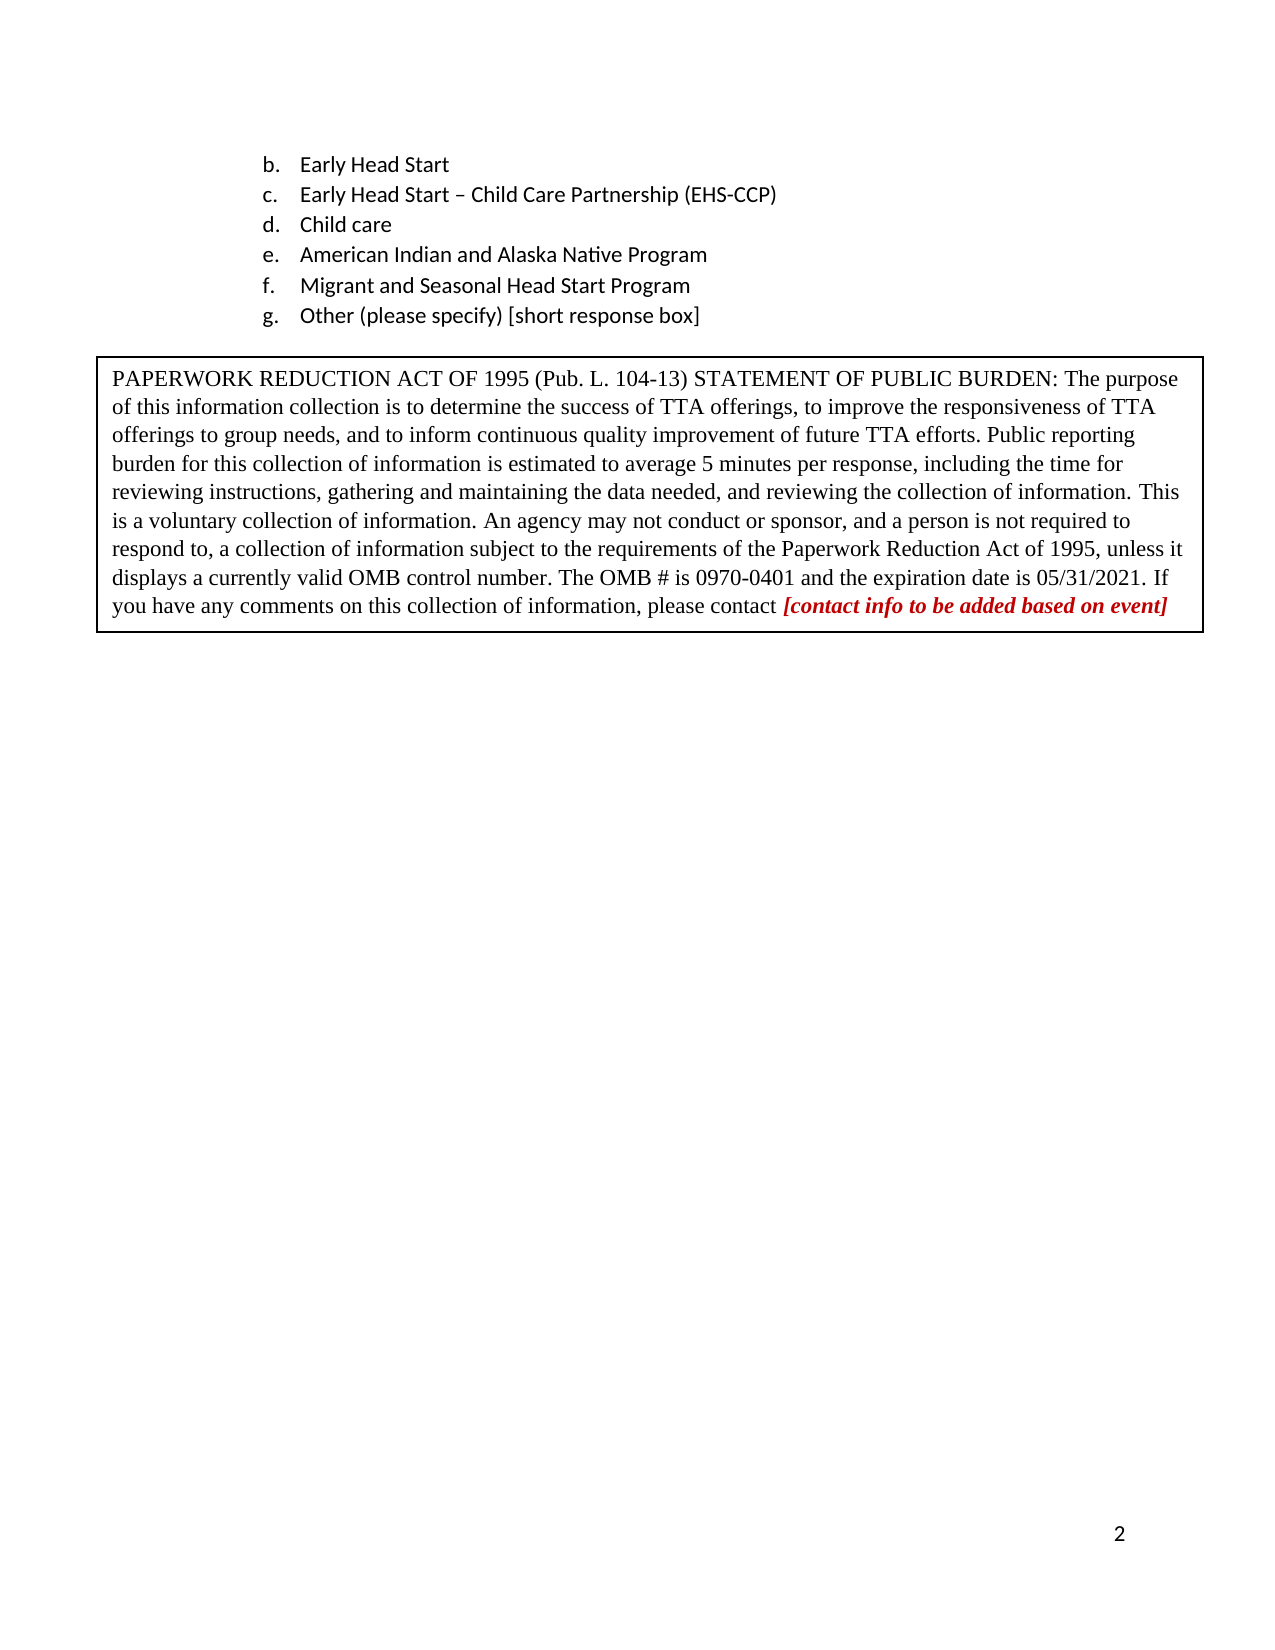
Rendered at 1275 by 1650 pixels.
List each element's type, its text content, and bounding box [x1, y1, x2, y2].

list Child care [262, 210, 1125, 238]
list Other (please specify) [short response box] [262, 301, 1125, 329]
list American Indian and Alaska Native Program [262, 241, 1125, 269]
list Early Head Start [262, 150, 1125, 178]
list Migrant and Seasonal Head Start Program [262, 271, 1125, 299]
list Early Head Start – Child Care Partnership (EHS-CCP) [262, 180, 1125, 208]
